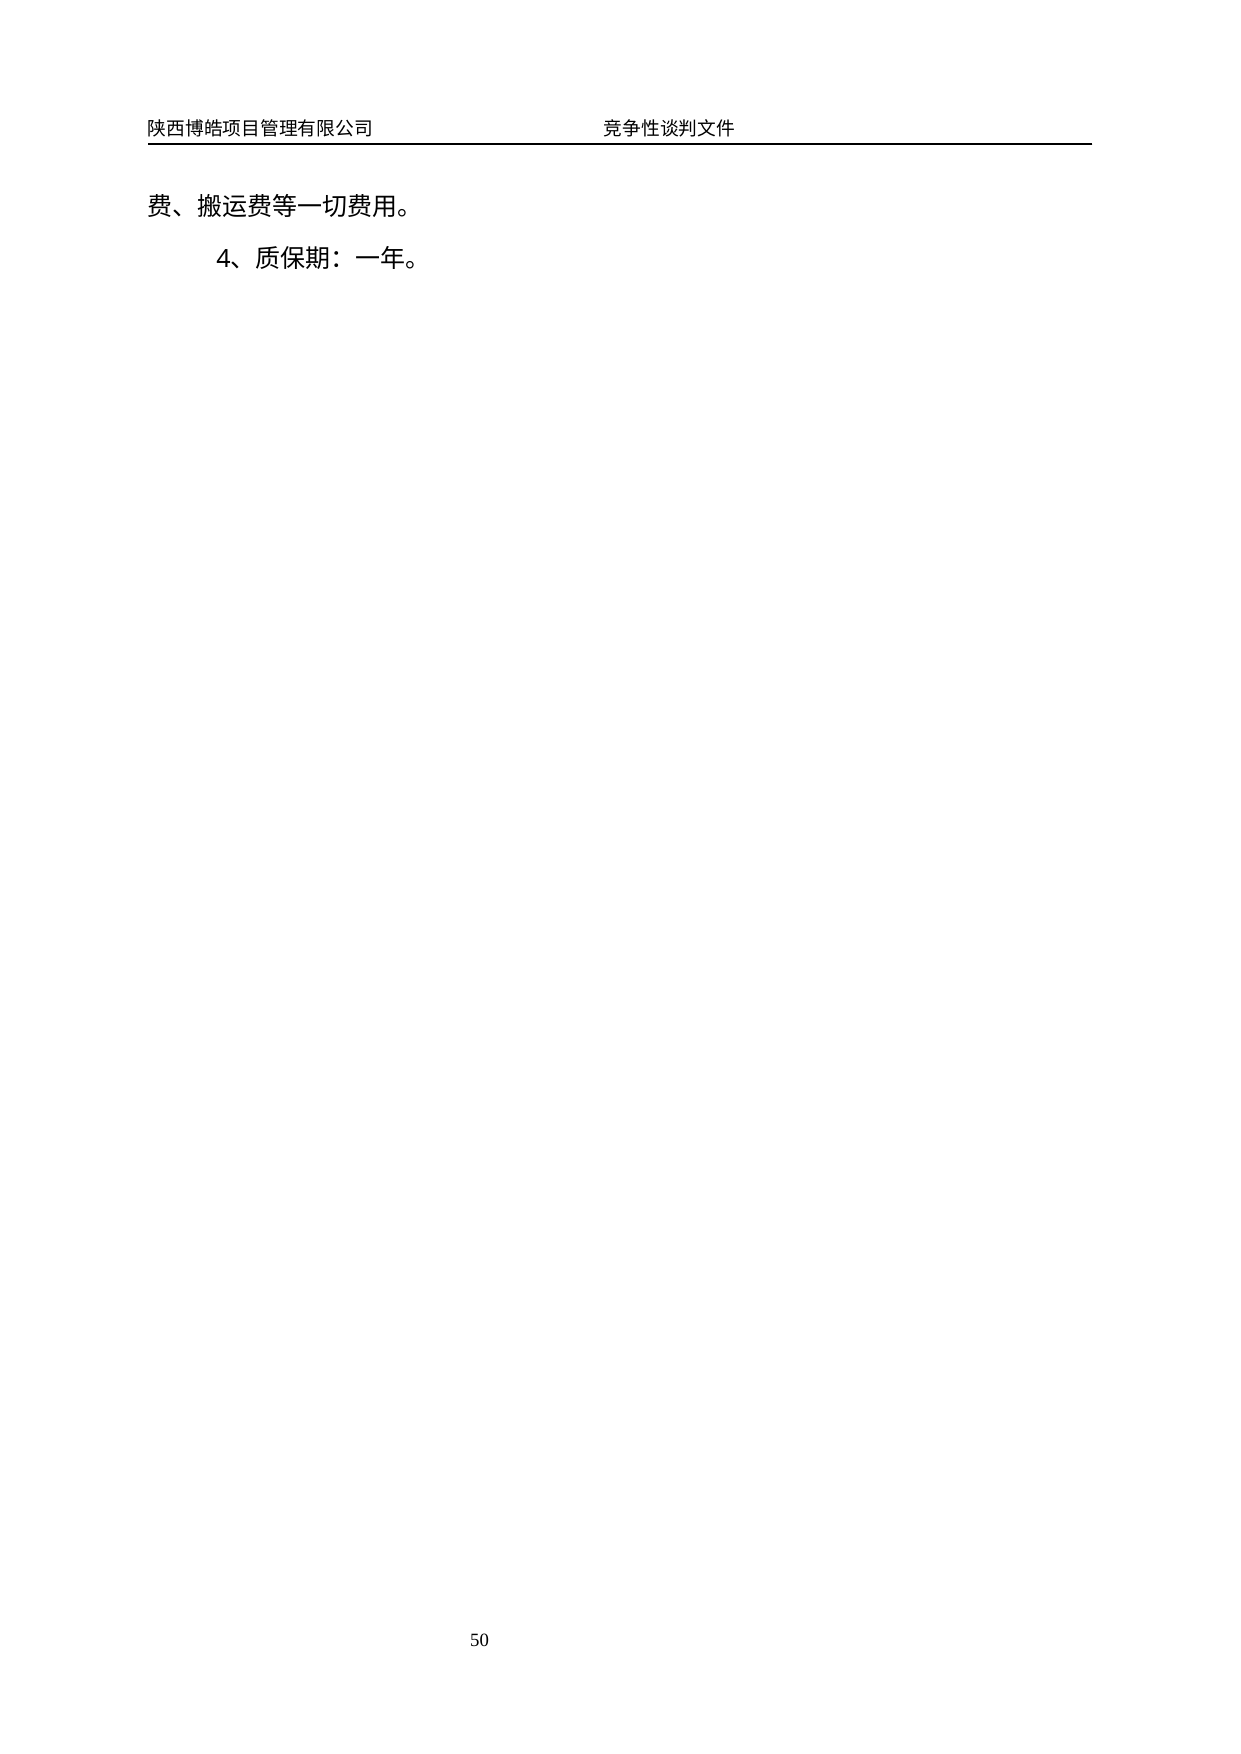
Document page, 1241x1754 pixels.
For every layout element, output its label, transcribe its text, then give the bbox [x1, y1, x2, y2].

text 4、质保期：一年。 [172, 224, 1070, 289]
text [148, 178, 1092, 224]
